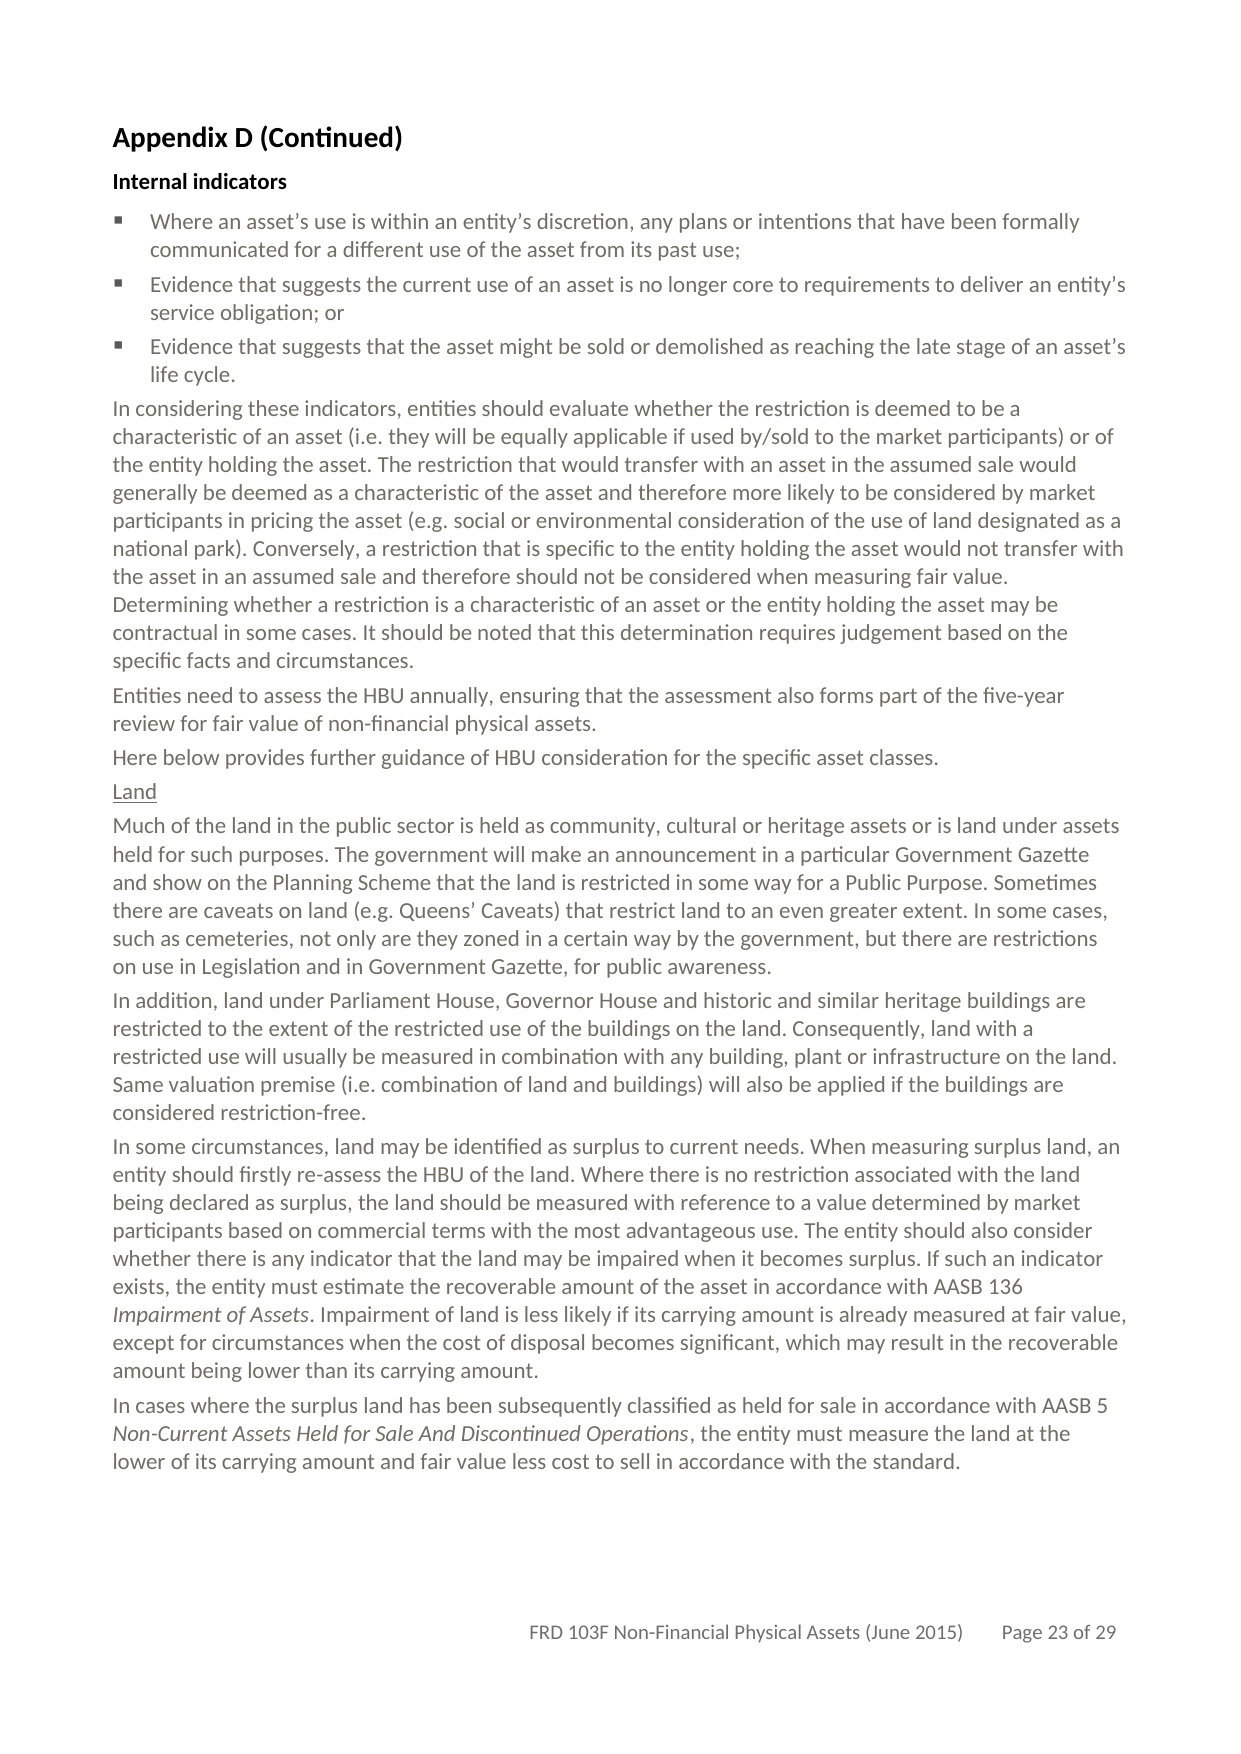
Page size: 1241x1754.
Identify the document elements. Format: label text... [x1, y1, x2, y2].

text Here below provides further guidance of HBU consideration for the specific asset classes. [112, 743, 1128, 771]
text Entities need to assess the HBU annually, ensuring that the assessment also forms part of the five-year review for fair value of non-financial physical assets. [112, 681, 1128, 737]
text In considering these indicators, entities should evaluate whether the restriction is deemed to be a characteristic of an asset (i.e. they will be equally applicable if used by/sold to the market participants) or of the entity holding the asset. The restriction that would transfer with an asset in the assumed sale would generally be deemed as a characteristic of the asset and therefore more likely to be considered by market participants in pricing the asset (e.g. social or environmental consideration of the use of land designated as a national park). Conversely, a restriction that is specific to the entity holding the asset would not transfer with the asset in an assumed sale and therefore should not be considered when measuring fair value. Determining whether a restriction is a characteristic of an asset or the entity holding the asset may be contractual in some cases. It should be noted that this determination requires judgement based on the specific facts and circumstances. [112, 394, 1128, 674]
text Evidence that suggests the current use of an asset is no longer core to requirements to deliver an entity’s service obligation; or [112, 270, 1128, 326]
text In addition, land under Parliament House, Governor House and historic and similar heritage buildings are restricted to the extent of the restricted use of the buildings on the land. Consequently, land with a restricted use will usually be measured in combination with any building, plant or infrastructure on the land. Same valuation premise (i.e. combination of land and buildings) will also be applied if the buildings are considered restriction-free. [112, 986, 1128, 1126]
text In some circumstances, land may be identified as surplus to current needs. When measuring surplus land, an entity should firstly re-assess the HBU of the land. Where there is no restriction associated with the land being declared as surplus, the land should be measured with reference to a value determined by market participants based on commercial terms with the most advantageous use. The entity should also consider whether there is any indicator that the land may be impaired when it becomes surplus. If such an indicator exists, the entity must estimate the recoverable amount of the asset in accordance with AASB 136 Impairment of Assets. Impairment of land is less likely if its carrying amount is already measured at fair value, except for circumstances when the cost of disposal becomes significant, which may result in the recoverable amount being lower than its carrying amount. [112, 1132, 1128, 1384]
text Evidence that suggests that the asset might be sold or demolished as reaching the late stage of an asset’s life cycle. [112, 332, 1128, 388]
text Internal indicators [112, 167, 1128, 195]
text Much of the land in the public sector is held as community, cultural or heritage assets or is land under assets held for such purposes. The government will make an announcement in a particular Government Gazette and show on the Planning Scheme that the land is restricted in some way for a Public Purpose. Sometimes there are caveats on land (e.g. Queens’ Caveats) that restrict land to an even greater extent. In some cases, such as cemeteries, not only are they zoned in a certain way by the government, but there are restrictions on use in Legislation and in Government Gazette, for public awareness. [112, 812, 1128, 980]
text In cases where the surplus land has been subsequently classified as held for sale in accordance with AASB 5 Non-Current Assets Held for Sale And Discontinued Operations, the entity must measure the land at the lower of its carrying amount and fair value less cost to sell in accordance with the standard. [112, 1391, 1128, 1475]
text Where an asset’s use is within an entity’s discretion, any plans or intentions that have been formally communicated for a different use of the asset from its past use; [112, 207, 1128, 263]
text Appendix D (Continued) [112, 119, 1128, 154]
text Land [112, 777, 1128, 805]
